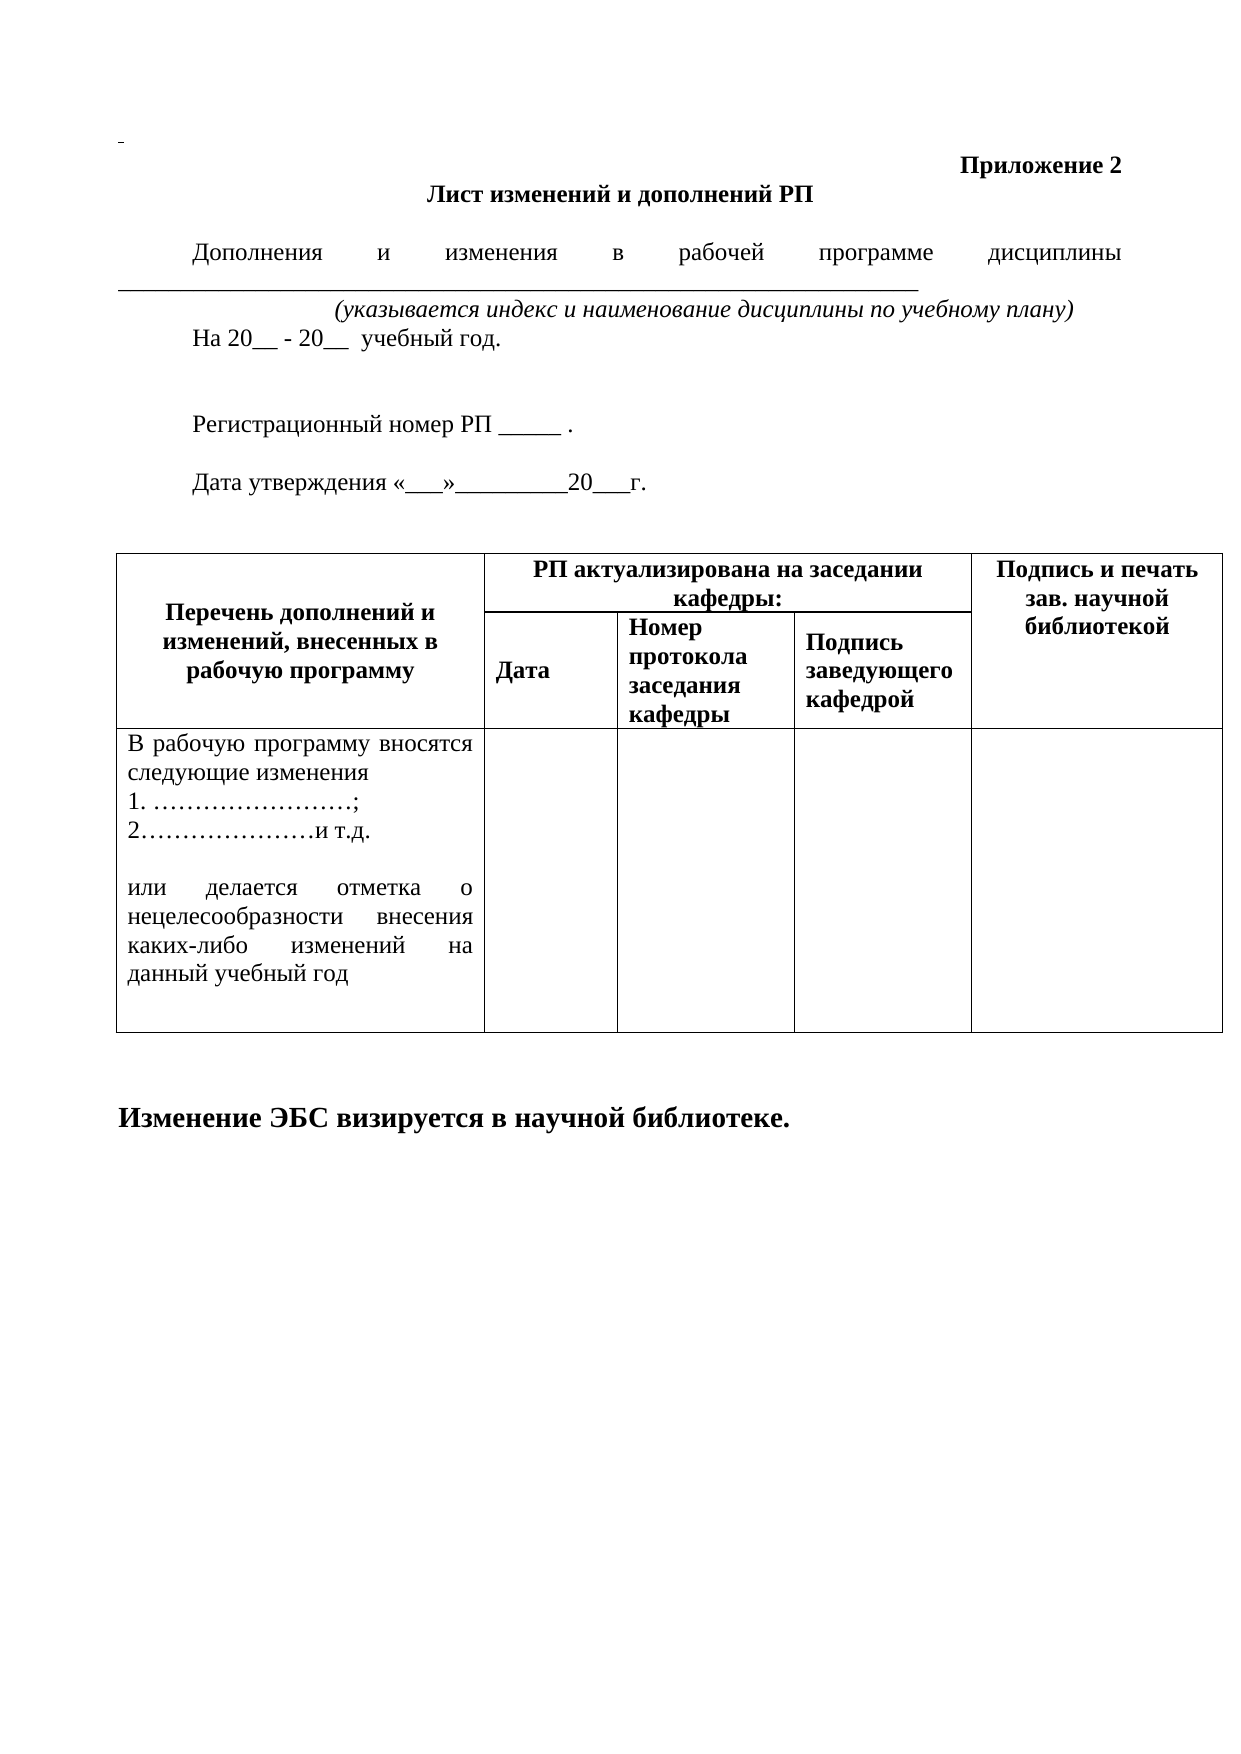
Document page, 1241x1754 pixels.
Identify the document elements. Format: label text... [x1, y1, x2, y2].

text Лист изменений и дополнений РП [118, 179, 1122, 208]
table_cell Подпись заведующего кафедрой [795, 613, 971, 727]
text На 20__ - 20__ учебный год. [118, 323, 1122, 352]
table_header РП актуализирована на заседании кафедры: [485, 554, 971, 611]
table_header Подпись и печать зав. научной библиотекой [972, 554, 1222, 727]
text Регистрационный номер РП _____ . [118, 409, 1122, 438]
text Дополнения и изменения в рабочей программе дисциплины ________________________________________________________________ [118, 237, 1122, 294]
table_cell В рабочую программу вносятся следующие изменения 1. ……………………; 2…………………и т.д. или делается отметка о нецелесообразности внесения каких-либо изменений на данный учебный год [117, 729, 484, 1032]
text Приложение 2 [118, 150, 1122, 179]
table_cell Номер протокола заседания кафедры [618, 613, 794, 727]
text Изменение ЭБС визируется в научной библиотеке. [118, 1100, 1122, 1133]
table_header Перечень дополнений и изменений, внесенных в рабочую программу [117, 554, 484, 727]
text (указывается индекс и наименование дисциплины по учебному плану) [118, 294, 1122, 323]
table_cell [972, 729, 1222, 1032]
table_cell [485, 729, 617, 1032]
table_cell [795, 729, 971, 1032]
table_cell [618, 729, 794, 1032]
table_cell Дата [485, 613, 617, 727]
text Дата утверждения «___»_________20___г. [118, 467, 1122, 495]
